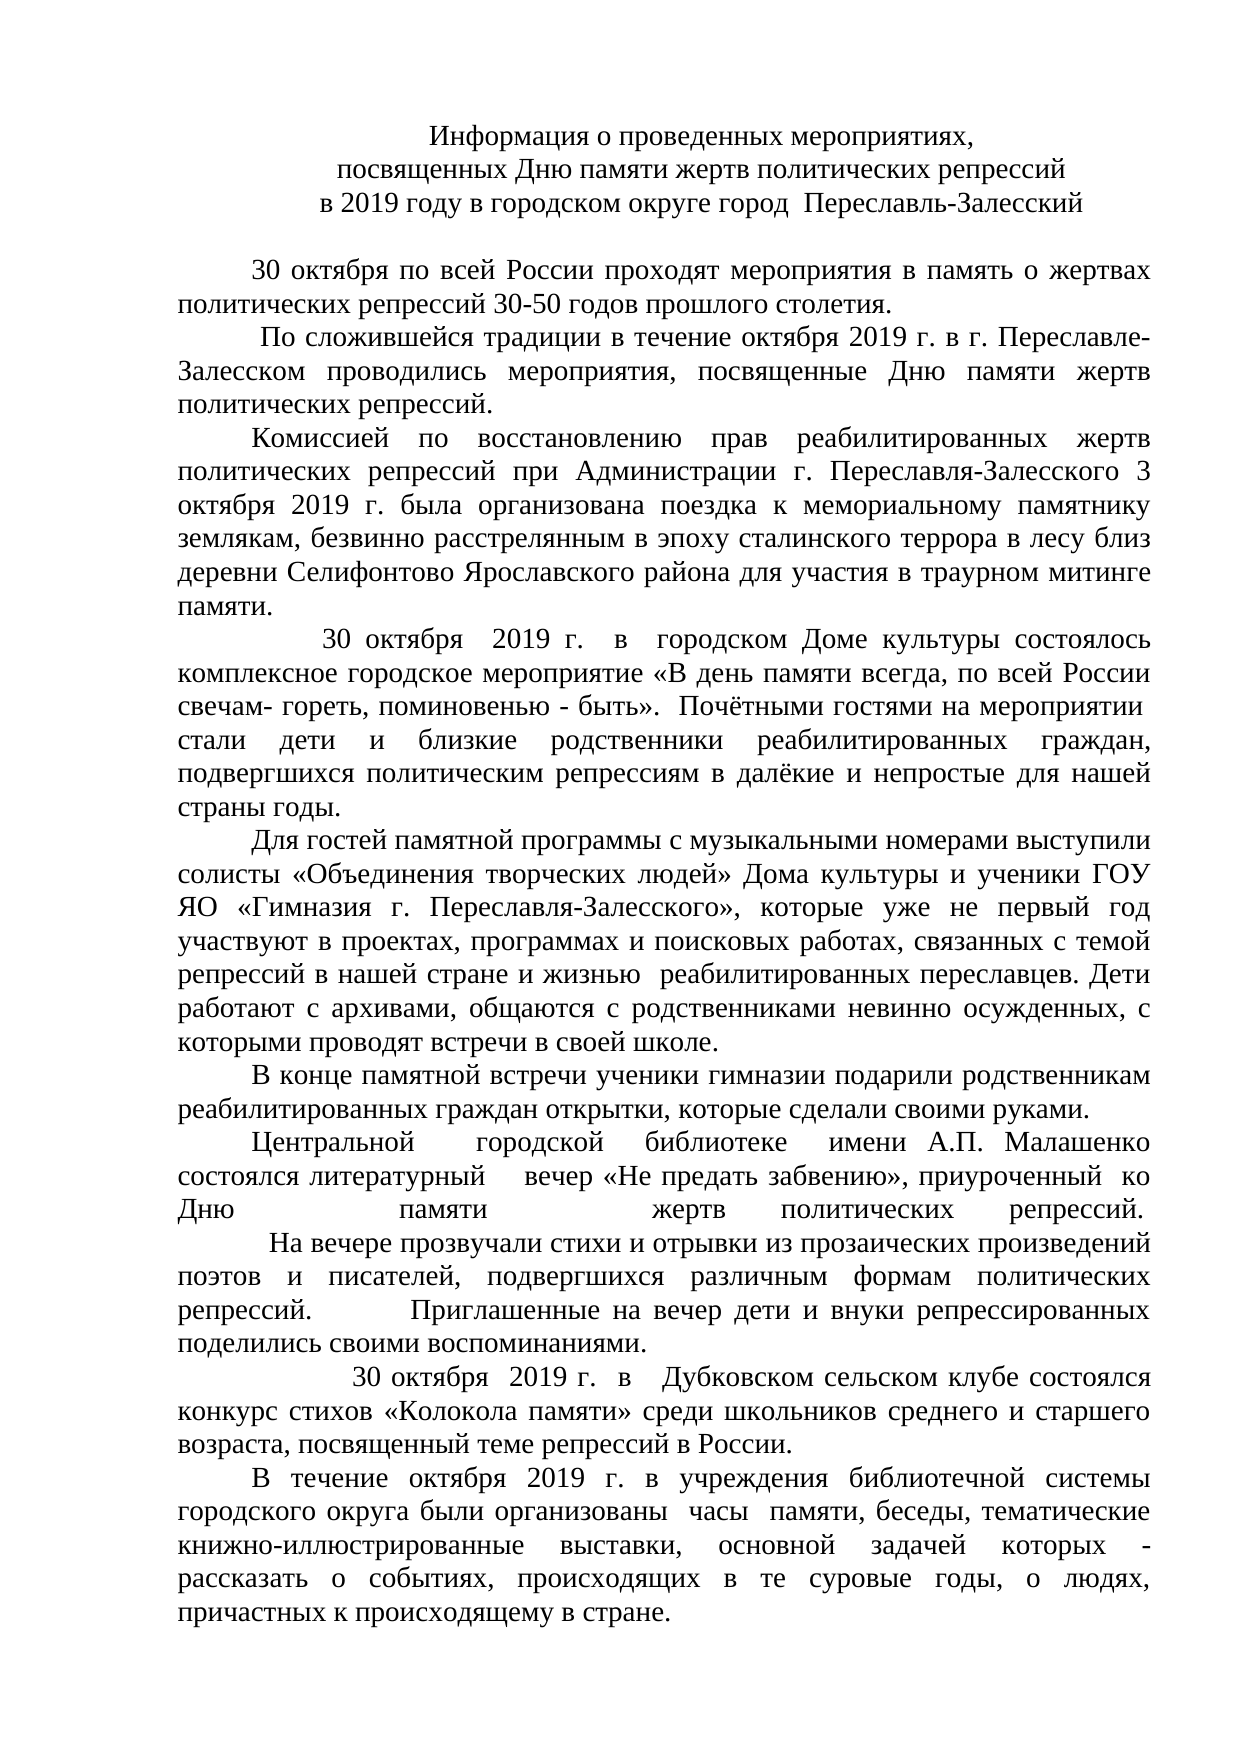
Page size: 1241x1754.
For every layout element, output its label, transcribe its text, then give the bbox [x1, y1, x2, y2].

text Информация о проведенных мероприятиях, [177, 118, 1152, 152]
text По сложившейся традиции в течение октября 2019 г. в г. Переславле-Залесском проводились мероприятия, посвященные Дню памяти жертв политических репрессий. [177, 319, 1152, 420]
text 30 октября по всей России проходят мероприятия в память о жертвах политических репрессий 30-50 годов прошлого столетия. [177, 252, 1152, 319]
text В течение октября 2019 г. в учреждения библиотечной системы городского округа были организованы часы памяти, беседы, тематические книжно-иллюстрированные выставки, основной задачей которых - рассказать о событиях, происходящих в те суровые годы, о людях, причастных к происходящему в стране. [177, 1460, 1152, 1627]
text 30 октября 2019 г. в городском Доме культуры состоялось комплексное городское мероприятие «В день памяти всегда, по всей России свечам- гореть, поминовенью - быть». Почётными гостями на мероприятии стали дети и близкие родственники реабилитированных граждан, подвергшихся политическим репрессиям в далёкие и непростые для нашей страны годы. [177, 621, 1152, 822]
text посвященных Дню памяти жертв политических репрессий [177, 152, 1152, 185]
text В конце памятной встречи ученики гимназии подарили родственникам реабилитированных граждан открытки, которые сделали своими руками. [177, 1057, 1152, 1124]
text в 2019 году в городском округе город Переславль-Залесский [177, 185, 1152, 219]
text Для гостей памятной программы с музыкальными номерами выступили солисты «Объединения творческих людей» Дома культуры и ученики ГОУ ЯО «Гимназия г. Переславля-Залесского», которые уже не первый год участвуют в проектах, программах и поисковых работах, связанных с темой репрессий в нашей стране и жизнью реабилитированных переславцев. Дети работают с архивами, общаются с родственниками невинно осужденных, с которыми проводят встречи в своей школе. [177, 822, 1152, 1057]
text Комиссией по восстановлению прав реабилитированных жертв политических репрессий при Администрации г. Переславля-Залесского 3 октября 2019 г. была организована поездка к мемориальному памятнику землякам, безвинно расстрелянным в эпоху сталинского террора в лесу близ деревни Селифонтово Ярославского района для участия в траурном митинге памяти. [177, 420, 1152, 621]
text Центральной городской библиотеке имени А.П. Малашенко состоялся литературный вечер «Не предать забвению», приуроченный ко Дню памяти жертв политических репрессий. На вечере прозвучали стихи и отрывки из прозаических произведений поэтов и писателей, подвергшихся различным формам политических репрессий. Приглашенные на вечер дети и внуки репрессированных поделились своими воспоминаниями. [177, 1124, 1152, 1359]
text 30 октября 2019 г. в Дубковском сельском клубе состоялся конкурс стихов «Колокола памяти» среди школьников среднего и старшего возраста, посвященный теме репрессий в России. [177, 1359, 1152, 1460]
